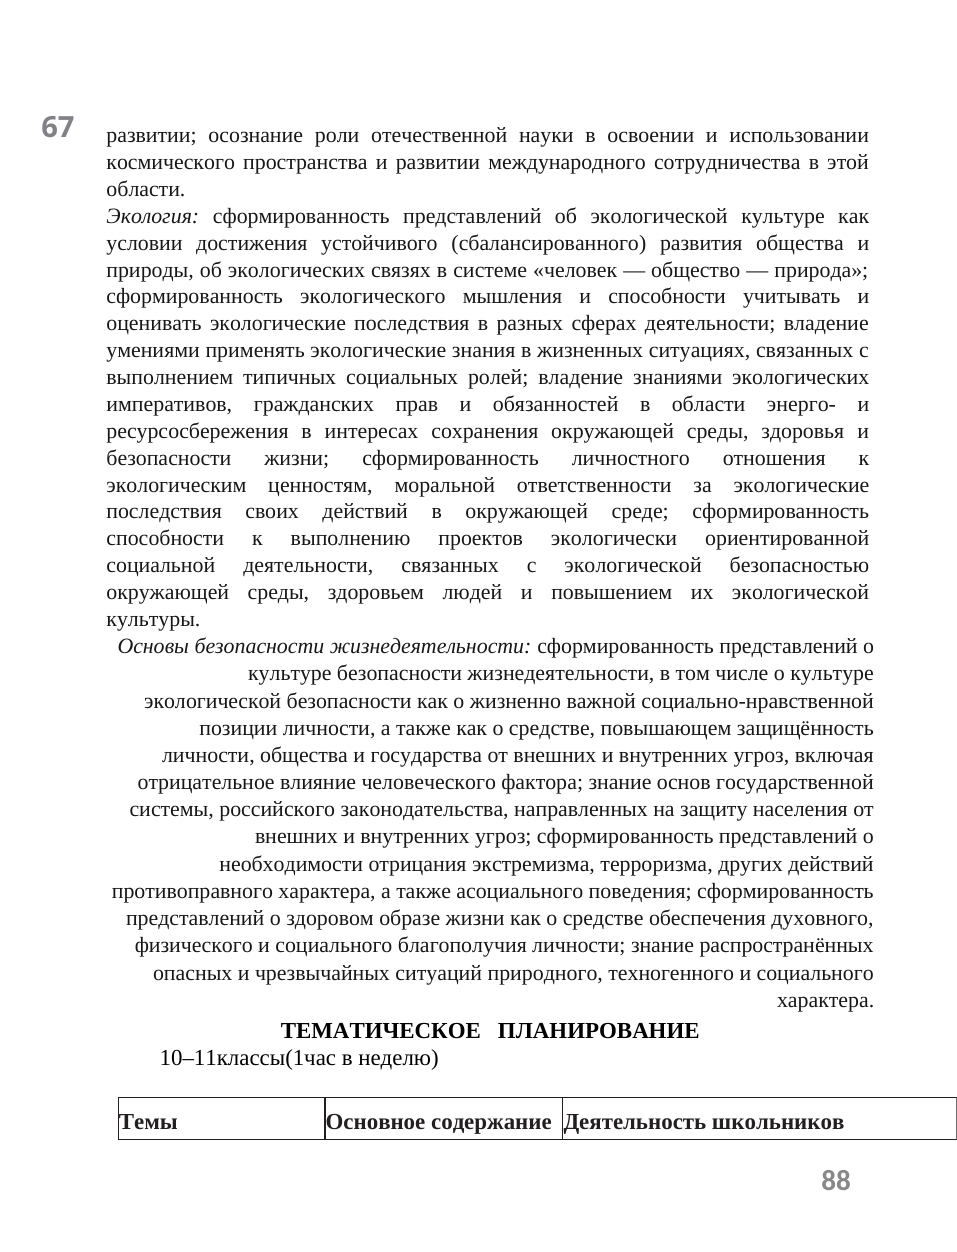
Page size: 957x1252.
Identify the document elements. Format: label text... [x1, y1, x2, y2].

text Экология: сформированность представлений об экологической культуре как условии достижения устойчивого (сбалансированного) развития общества и природы, об экологических связях в системе «человек — общество — природа»; сформированность экологического мышления и способности учитывать и оценивать экологические последствия в разных сферах деятельности; владение умениями применять экологические знания в жизненных ситуациях, связанных с выполнением типичных социальных ролей; владение знаниями экологических императивов, гражданских прав и обязанностей в области энерго- и ресурсосбережения в интересах сохранения окружающей среды, здоровья и безопасности жизни; сформированность личностного отношения к экологическим ценностям, моральной ответственности за экологические последствия своих действий в окружающей среде; сформированность способности к выполнению проектов экологически ориентированной социальной деятельности, связанных с экологической безопасностью окружающей среды, здоровьем людей и повышением их экологической культуры. [106, 203, 870, 631]
text 10–11классы(1час в неделю) [106, 1044, 492, 1070]
table_header Основное содержание [326, 1098, 562, 1139]
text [106, 122, 870, 201]
table_header Деятельность школьников [563, 1098, 956, 1139]
text ТЕМАТИЧЕСКОЕ ПЛАНИРОВАНИЕ [106, 1018, 874, 1044]
table_header Темы [119, 1098, 324, 1139]
text Основы безопасности жизнедеятельности: сформированность представлений о культуре безопасности жизнедеятельности, в том числе о культуре экологической безопасности как о жизненно важной социально-нравственной позиции личности, а также как о средстве, повышающем защищённость личности, общества и государства от внешних и внутренних угроз, включая отрицательное влияние человеческого фактора; знание основ государственной системы, российского законодательства, направленных на защиту населения от внешних и внутренних угроз; сформированность представлений о необходимости отрицания экстремизма, терроризма, других действий противоправного характера, а также асоциального поведения; сформированность представлений о здоровом образе жизни как о средстве обеспечения духовного, физического и социального благополучия личности; знание распространённых опасных и чрезвычайных ситуаций природного, техногенного и социального характера. [106, 633, 874, 1012]
